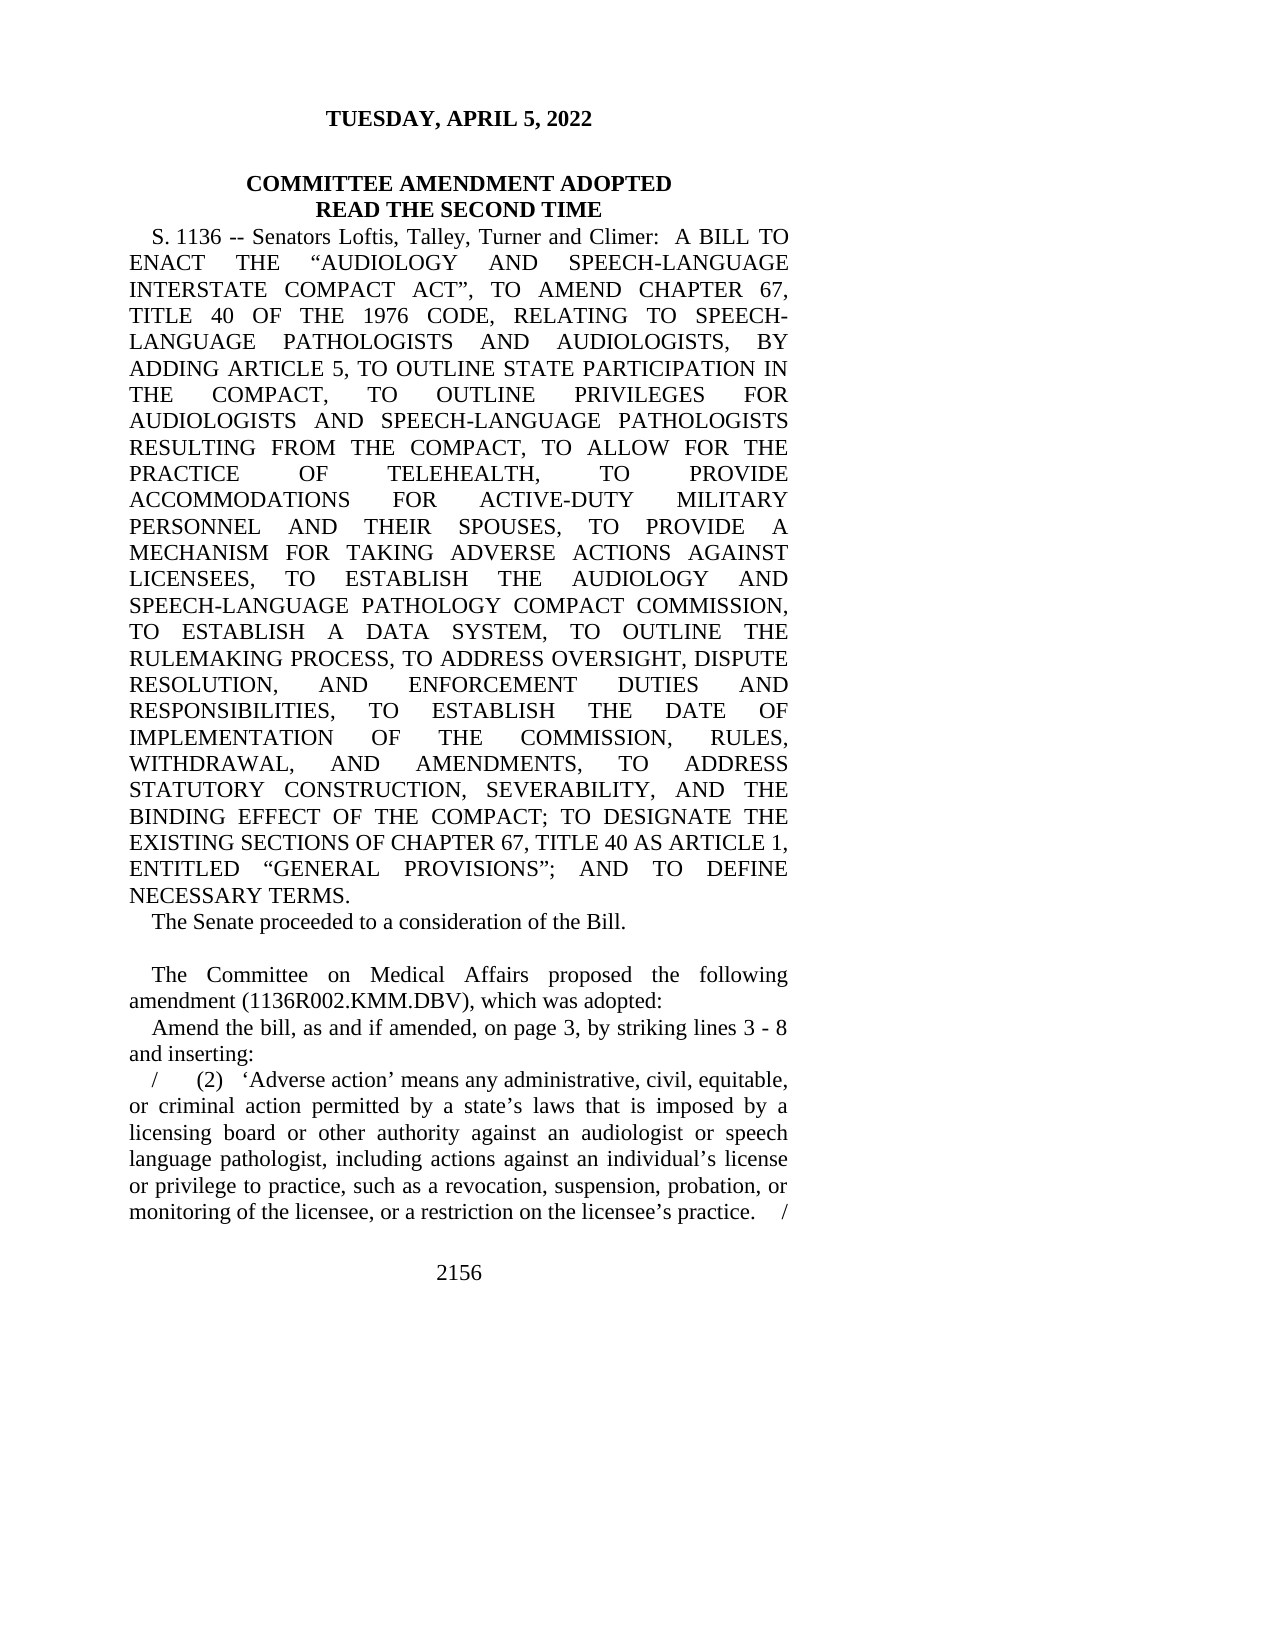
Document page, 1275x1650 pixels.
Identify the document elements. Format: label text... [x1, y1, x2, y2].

text The Committee on Medical Affairs proposed the following amendment (1136R002.KMM.DBV), which was adopted: [129, 961, 789, 1013]
text COMMITTEE AMENDMENT ADOPTED [129, 170, 789, 197]
text READ THE SECOND TIME [129, 197, 789, 223]
text S. 1136 -- Senators Loftis, Talley, Turner and Climer: A BILL TO ENACT THE “AUDIOLOGY AND SPEECH-LANGUAGE INTERSTATE COMPACT ACT”, TO AMEND CHAPTER 67, TITLE 40 OF THE 1976 CODE, RELATING TO SPEECH-LANGUAGE PATHOLOGISTS AND AUDIOLOGISTS, BY ADDING ARTICLE 5, TO OUTLINE STATE PARTICIPATION IN THE COMPACT, TO OUTLINE PRIVILEGES FOR AUDIOLOGISTS AND SPEECH-LANGUAGE PATHOLOGISTS RESULTING FROM THE COMPACT, TO ALLOW FOR THE PRACTICE OF TELEHEALTH, TO PROVIDE ACCOMMODATIONS FOR ACTIVE-DUTY MILITARY PERSONNEL AND THEIR SPOUSES, TO PROVIDE A MECHANISM FOR TAKING ADVERSE ACTIONS AGAINST LICENSEES, TO ESTABLISH THE AUDIOLOGY AND SPEECH-LANGUAGE PATHOLOGY COMPACT COMMISSION, TO ESTABLISH A DATA SYSTEM, TO OUTLINE THE RULEMAKING PROCESS, TO ADDRESS OVERSIGHT, DISPUTE RESOLUTION, AND ENFORCEMENT DUTIES AND RESPONSIBILITIES, TO ESTABLISH THE DATE OF IMPLEMENTATION OF THE COMMISSION, RULES, WITHDRAWAL, AND AMENDMENTS, TO ADDRESS STATUTORY CONSTRUCTION, SEVERABILITY, AND THE BINDING EFFECT OF THE COMPACT; TO DESIGNATE THE EXISTING SECTIONS OF CHAPTER 67, TITLE 40 AS ARTICLE 1, ENTITLED “GENERAL PROVISIONS”; AND TO DEFINE NECESSARY TERMS. [129, 223, 789, 908]
text / (2) ‘Adverse action’ means any administrative, civil, equitable, or criminal action permitted by a state’s laws that is imposed by a licensing board or other authority against an audiologist or speech language pathologist, including actions against an individual’s license or privilege to practice, such as a revocation, suspension, probation, or monitoring of the licensee, or a restriction on the licensee’s practice. / [129, 1066, 789, 1224]
text Amend the bill, as and if amended, on page 3, by striking lines 3 - 8 and inserting: [129, 1013, 789, 1066]
text The Senate proceeded to a consideration of the Bill. [129, 908, 789, 934]
